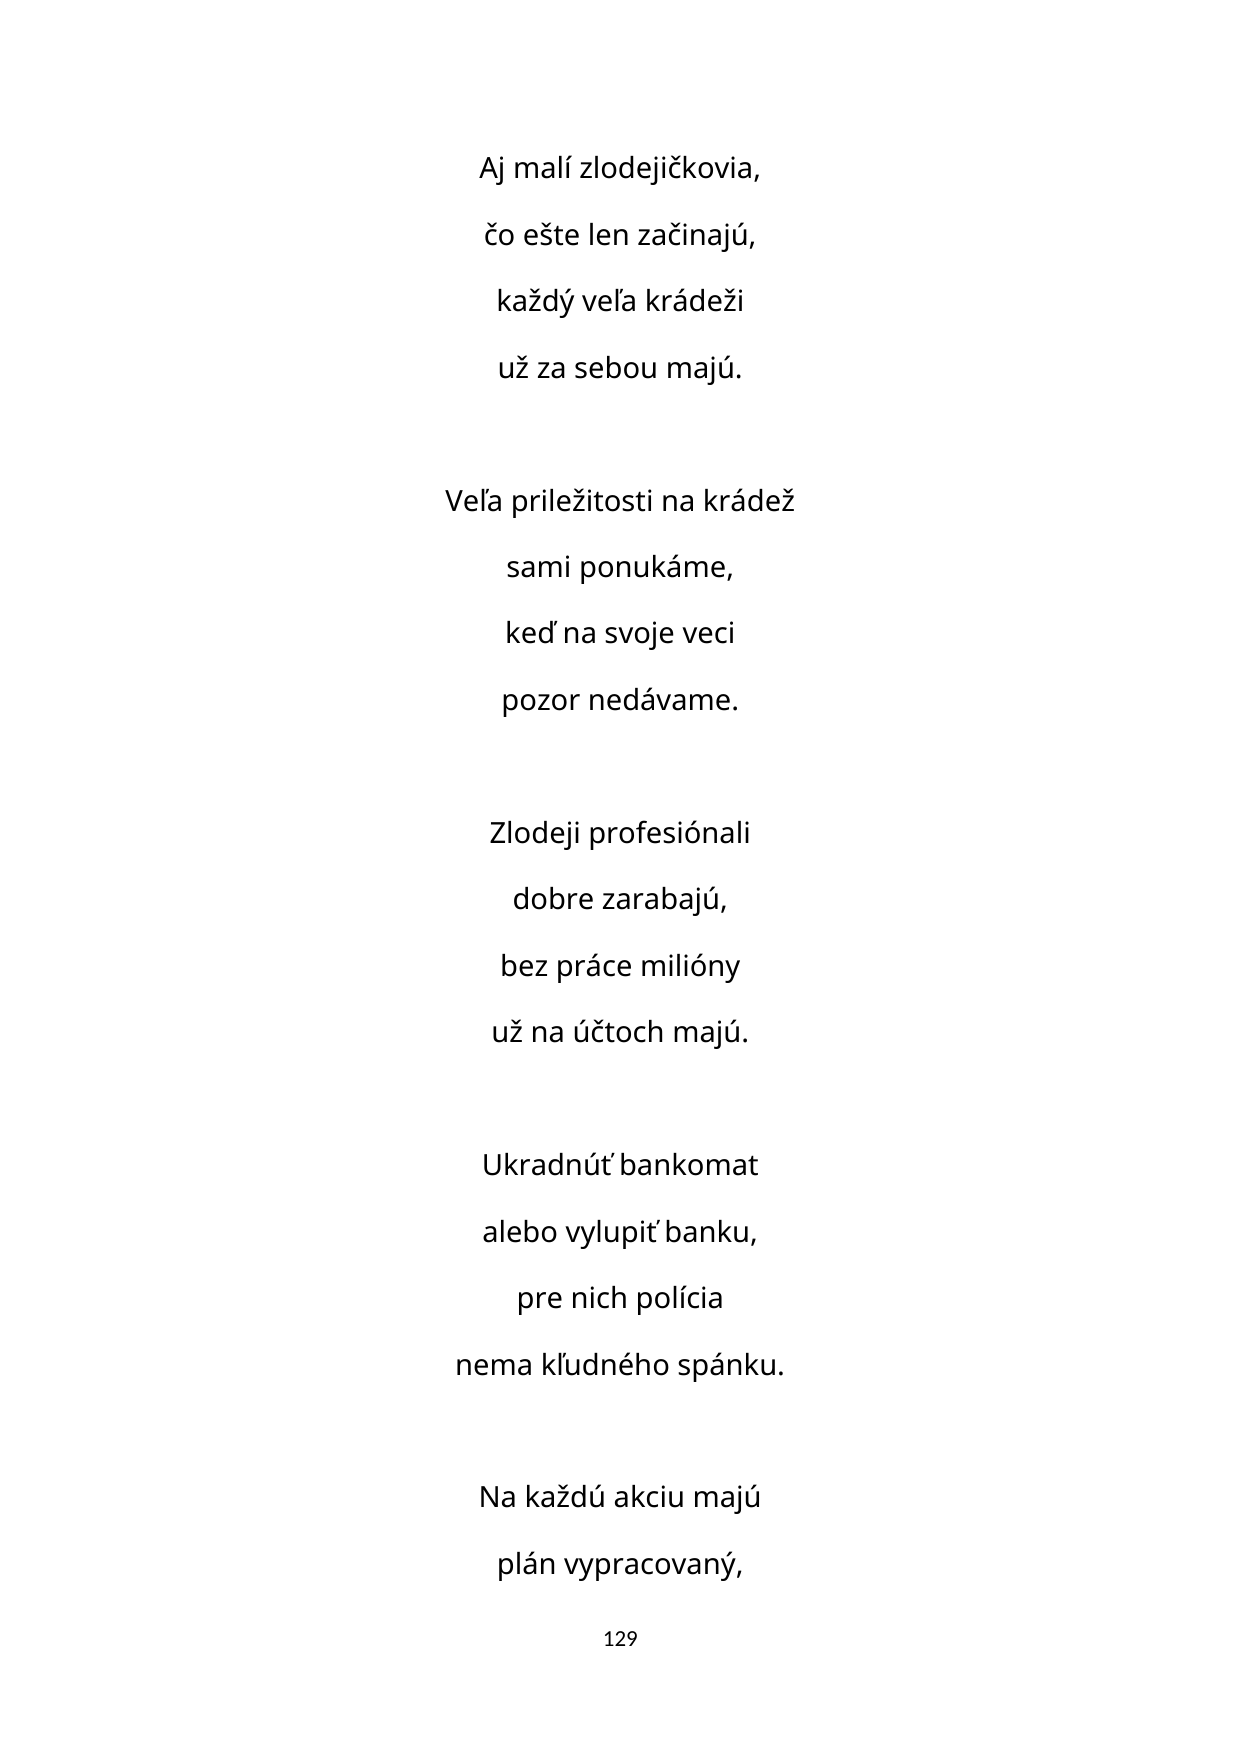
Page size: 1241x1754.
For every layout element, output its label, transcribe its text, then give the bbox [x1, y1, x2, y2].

text pozor nedávame. [148, 679, 1093, 719]
text nema kľudného spánku. [148, 1344, 1093, 1383]
text bez práce milióny [148, 945, 1093, 985]
text dobre zarabajú, [148, 879, 1093, 918]
text čo ešte len začinajú, [148, 214, 1093, 254]
text Aj malí zlodejičkovia, [148, 148, 1093, 187]
text už na účtoch majú. [148, 1012, 1093, 1051]
text plán vypracovaný, [148, 1543, 1093, 1583]
text Zlodeji profesiónali [148, 812, 1093, 852]
text pre nich polícia [148, 1277, 1093, 1317]
text Ukradnúť bankomat [148, 1144, 1093, 1184]
text už za sebou majú. [148, 347, 1093, 387]
text Veľa priležitosti na krádež [148, 480, 1093, 519]
text alebo vylupiť banku, [148, 1211, 1093, 1251]
text sami ponukáme, [148, 546, 1093, 586]
text Na každú akciu majú [148, 1477, 1093, 1516]
text každý veľa krádeži [148, 281, 1093, 320]
text keď na svoje veci [148, 613, 1093, 652]
